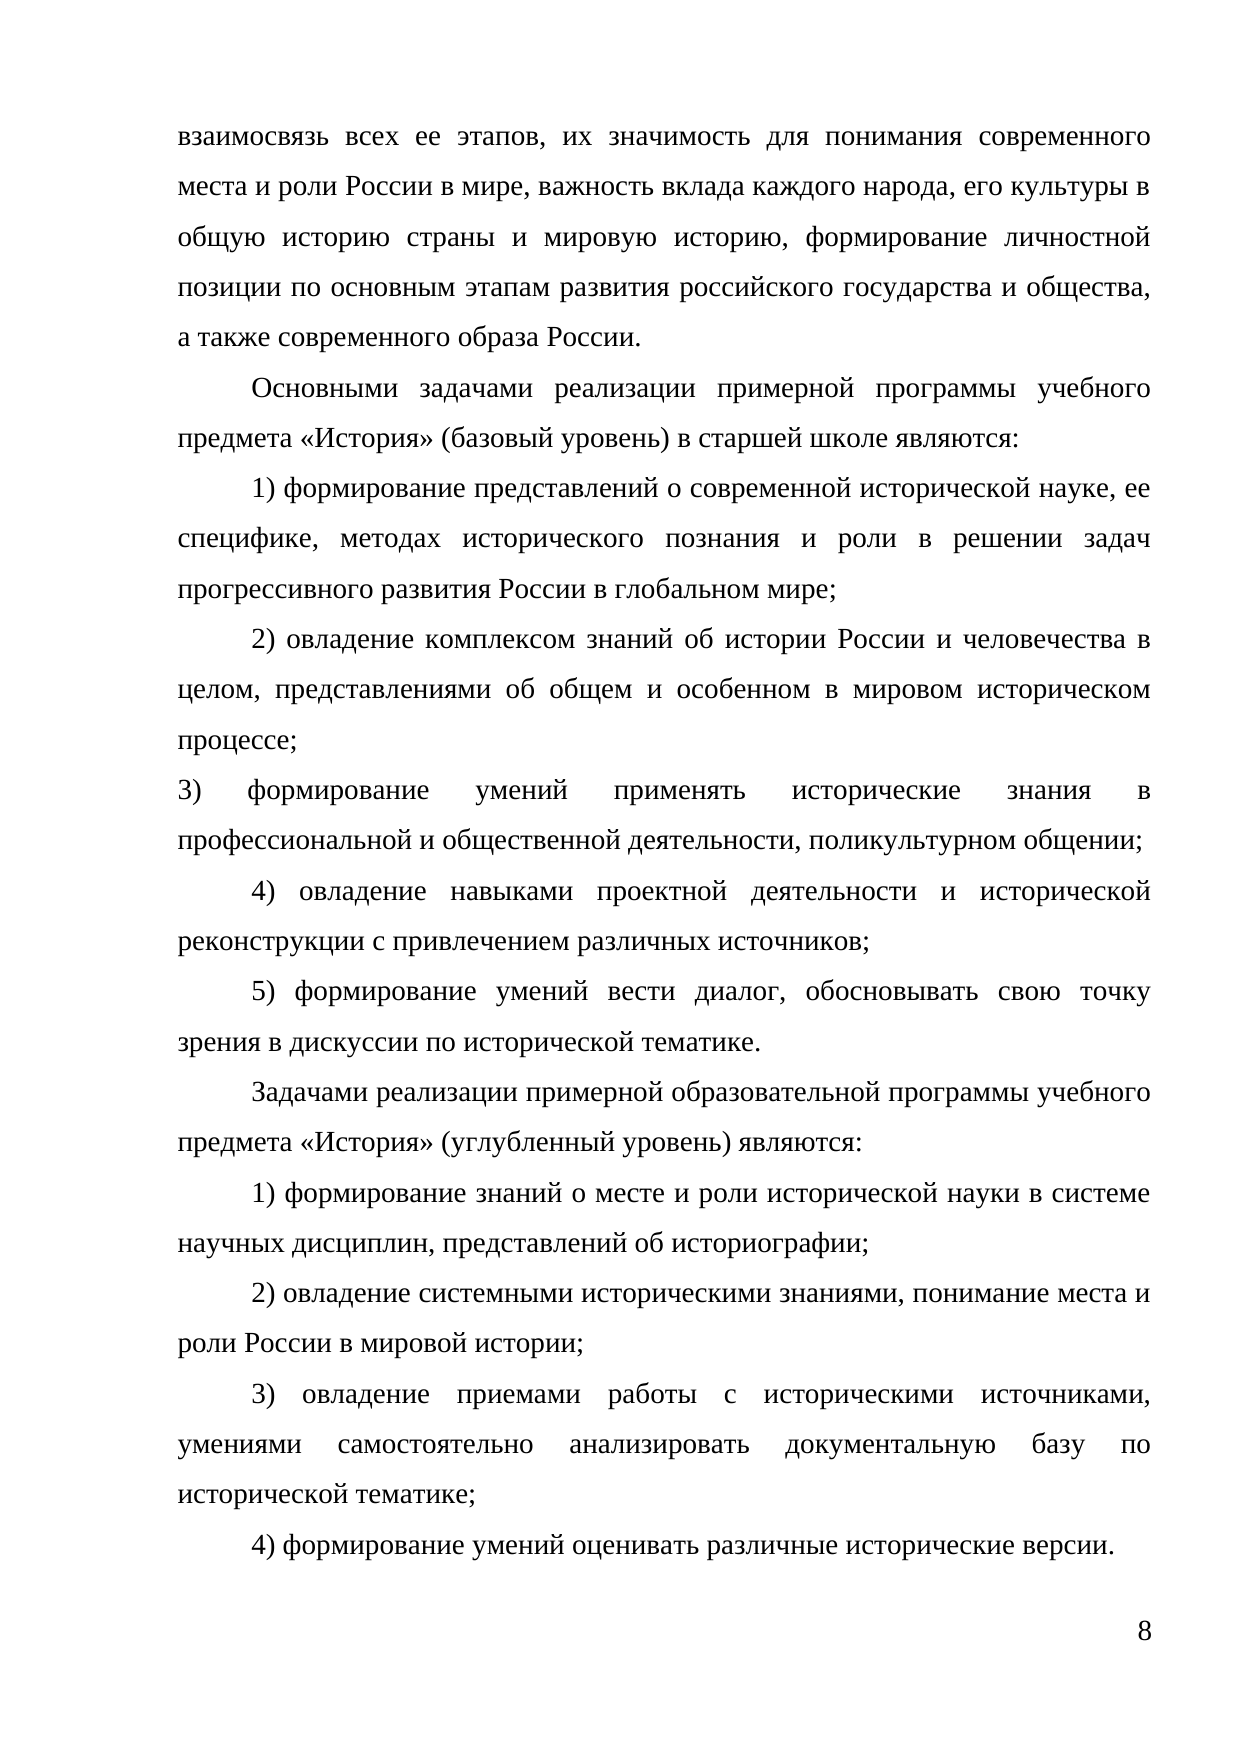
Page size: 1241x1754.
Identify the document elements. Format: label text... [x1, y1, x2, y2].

text 3) овладение приемами работы с историческими источниками, умениями самостоятельно анализировать документальную базу по исторической тематике; [177, 1376, 1152, 1510]
text 2) овладение системными историческими знаниями, понимание места и роли России в мировой истории; [177, 1275, 1152, 1359]
text 5) формирование умений вести диалог, обосновывать свою точку зрения в дискуссии по исторической тематике. [177, 973, 1152, 1057]
text 4) формирование умений оценивать различные исторические версии. [177, 1527, 1152, 1560]
text 3) формирование умений применять исторические знания в профессиональной и общественной деятельности, поликультурном общении; [177, 772, 1152, 856]
text Задачами реализации примерной образовательной программы учебного предмета «История» (углубленный уровень) являются: [177, 1074, 1152, 1158]
text Основными задачами реализации примерной программы учебного предмета «История» (базовый уровень) в старшей школе являются: [177, 370, 1152, 453]
text 1) формирование представлений о современной исторической науке, ее специфике, методах исторического познания и роли в решении задач прогрессивного развития России в глобальном мире; [177, 470, 1152, 604]
text 2) овладение комплексом знаний об истории России и человечества в целом, представлениями об общем и особенном в мировом историческом процессе; [177, 621, 1152, 755]
text 1) формирование знаний о месте и роли исторической науки в системе научных дисциплин, представлений об историографии; [177, 1175, 1152, 1258]
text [177, 118, 1152, 353]
text 4) овладение навыками проектной деятельности и исторической реконструкции с привлечением различных источников; [177, 873, 1152, 957]
